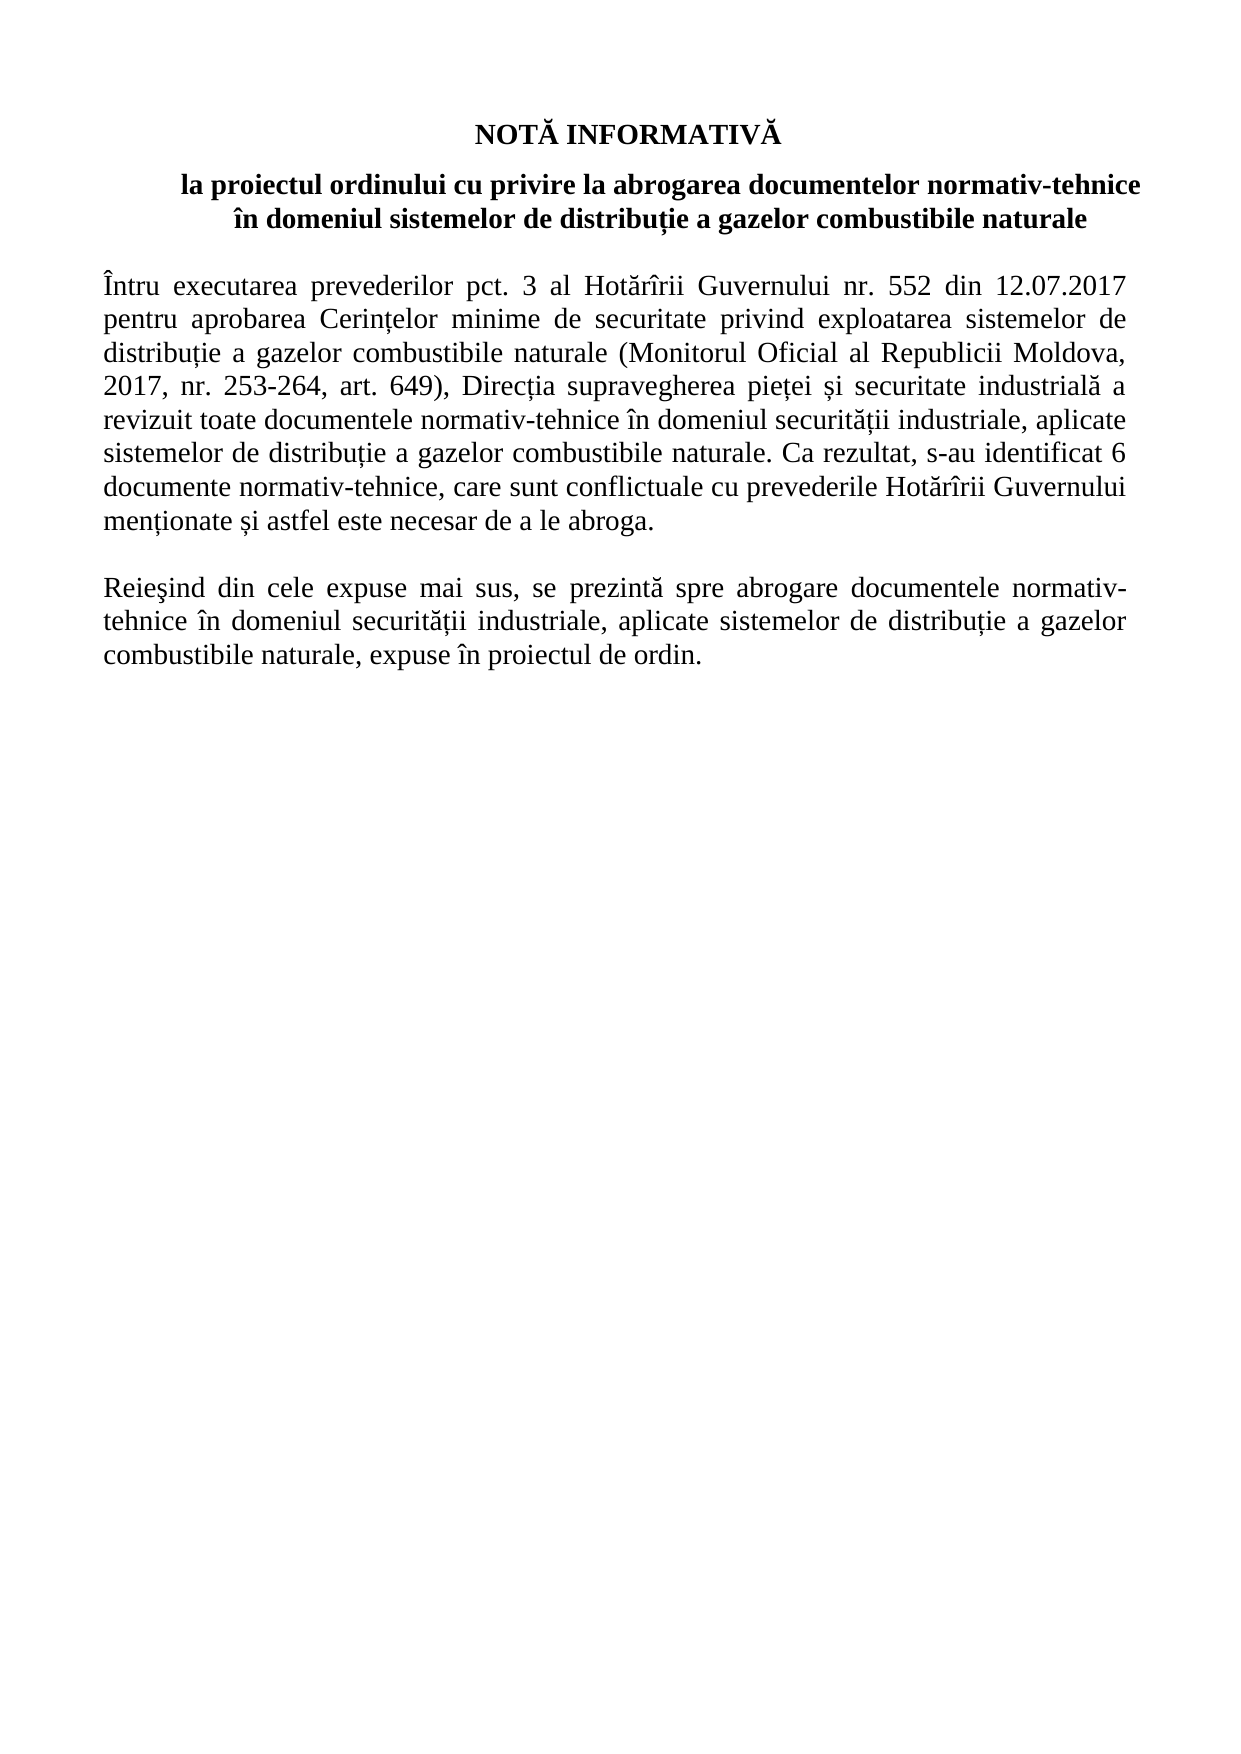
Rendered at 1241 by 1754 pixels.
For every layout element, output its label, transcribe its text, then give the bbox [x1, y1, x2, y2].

text Întru executarea prevederilor pct. 3 al Hotărîrii Guvernului nr. 552 din 12.07.2017 pentru aprobarea Cerințelor minime de securitate privind exploatarea sistemelor de distribuție a gazelor combustibile naturale (Monitorul Oficial al Republicii Moldova, 2017, nr. 253-264, art. 649), Direcția supravegherea pieței și securitate industrială a revizuit toate documentele normativ-tehnice în domeniul securității industriale, aplicate sistemelor de distribuție a gazelor combustibile naturale. Ca rezultat, s-au identificat 6 documente normativ-tehnice, care sunt conflictuale cu prevederile Hotărîrii Guvernului menționate și astfel este necesar de a le abroga. [103, 268, 1127, 536]
text Reieşind din cele expuse mai sus, se prezintă spre abrogare documentele normativ-tehnice în domeniul securității industriale, aplicate sistemelor de distribuție a gazelor combustibile naturale, expuse în proiectul de ordin. [103, 570, 1127, 670]
text la proiectul ordinului cu privire la abrogarea documentelor normativ-tehnice în domeniul sistemelor de distribuție a gazelor combustibile naturale [178, 167, 1144, 234]
text NOTĂ INFORMATIVĂ [112, 117, 1144, 150]
